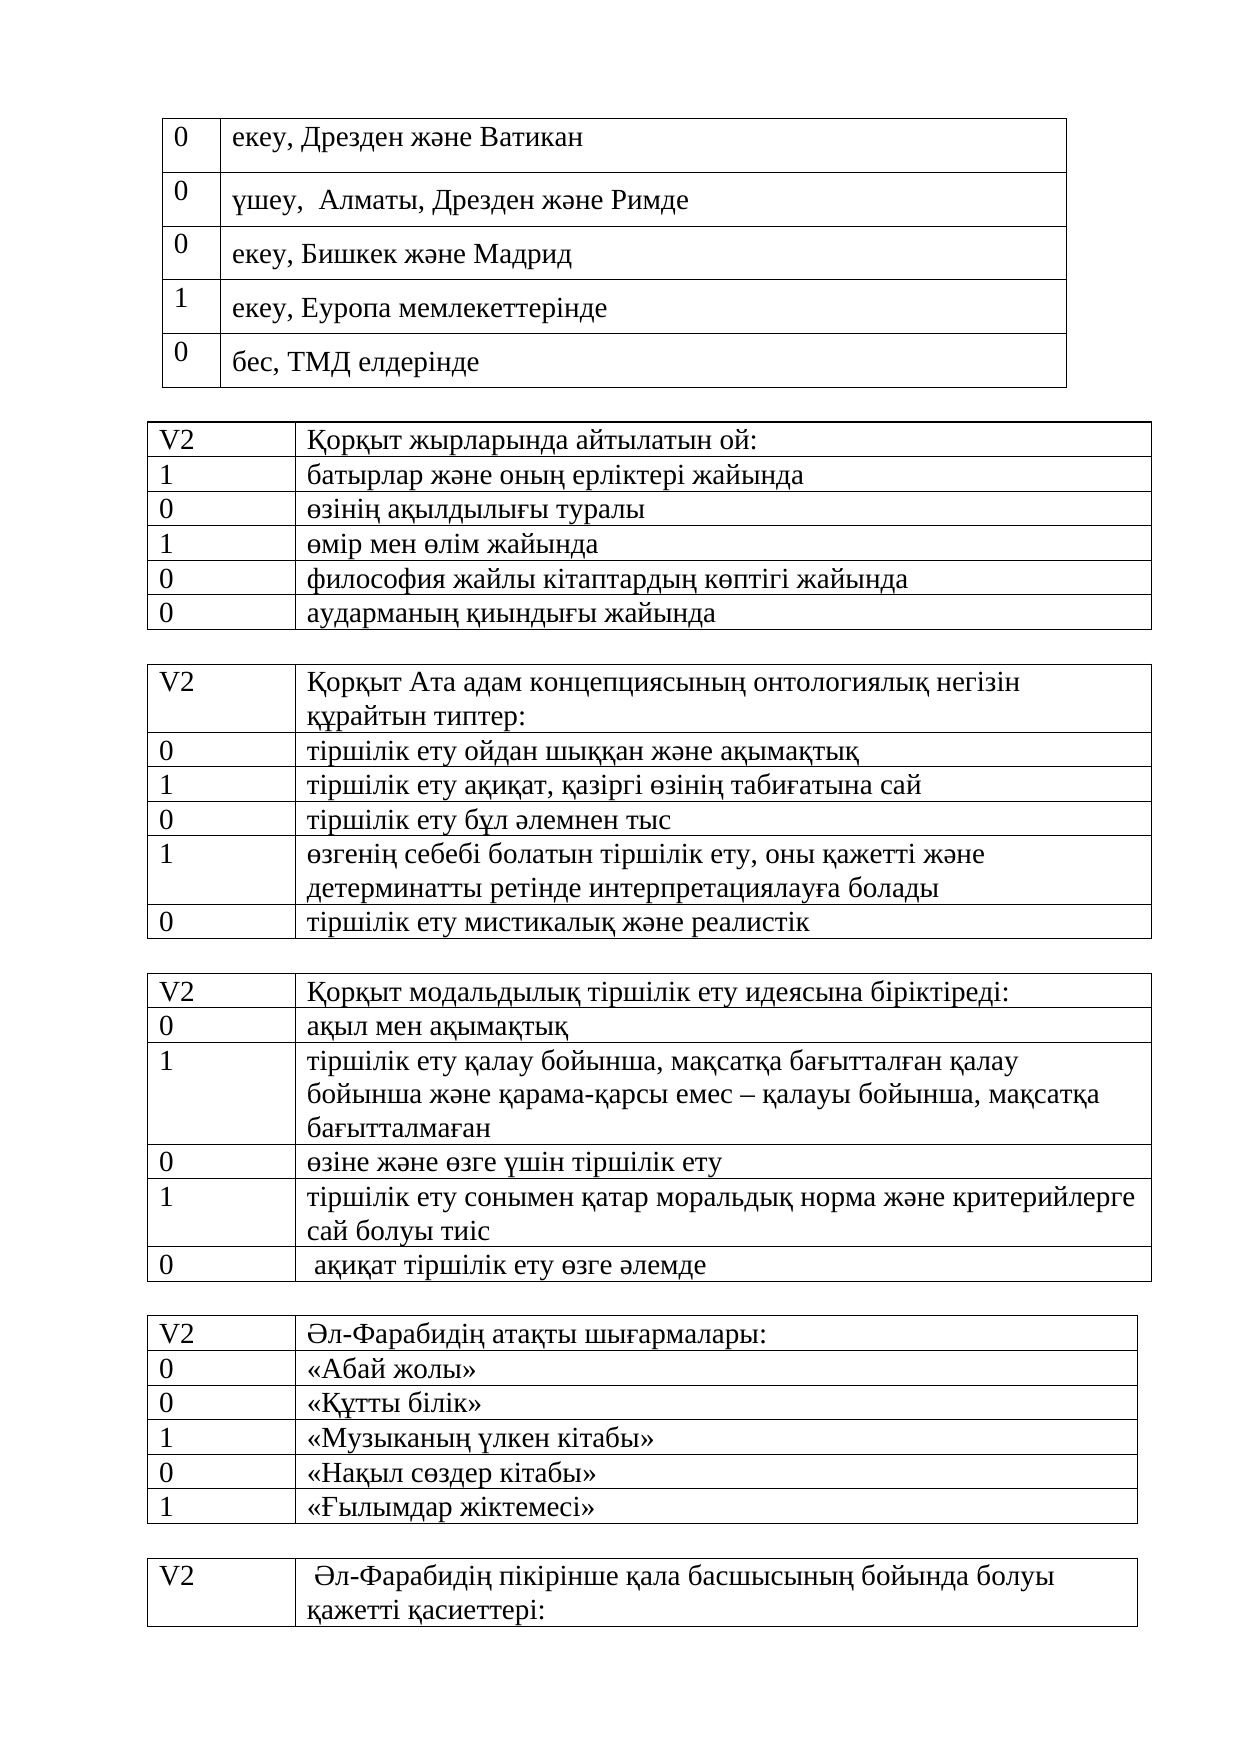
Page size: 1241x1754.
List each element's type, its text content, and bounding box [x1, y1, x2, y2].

table_cell 0 [148, 1455, 295, 1488]
table_cell өзіне және өзге үшін тіршілік ету [296, 1145, 1151, 1178]
table_cell 0 [163, 334, 220, 387]
table_cell 1 [148, 457, 295, 491]
table_header Әл-Фарабидің атақты шығармалары: [296, 1316, 1137, 1350]
table_cell 0 [163, 119, 220, 172]
table_cell өзінің ақылдылығы туралы [296, 492, 1151, 525]
table_cell «Абай жолы» [296, 1351, 1137, 1384]
table_cell 1 [148, 1179, 295, 1246]
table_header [296, 1559, 1137, 1626]
table_cell 0 [148, 1008, 295, 1042]
table_cell 1 [148, 767, 295, 801]
table_cell 1 [148, 836, 295, 903]
table_cell тіршілік ету бұл әлемнен тыс [296, 802, 1151, 835]
table_cell 1 [148, 1489, 295, 1523]
table_cell аударманың қиындығы жайында [296, 595, 1151, 629]
table_cell 0 [148, 905, 295, 938]
table_cell ақиқат тіршілік ету өзге әлемде [296, 1247, 1151, 1281]
table_cell 0 [148, 561, 295, 594]
table_cell тіршілік ету сонымен қатар моральдық норма және критерийлерге сай болуы тиіс [296, 1179, 1151, 1246]
table_cell екеу, Бишкек және Мадрид [221, 227, 1066, 279]
table_header Қорқыт Ата адам концепциясының онтологиялық негізін құрайтын типтер: [296, 665, 1151, 732]
table_cell батырлар және оның ерліктері жайында [296, 457, 1151, 491]
table_cell екеу, Еуропа мемлекеттерінде [221, 280, 1066, 333]
table_cell 1 [148, 526, 295, 560]
table_header V2 [148, 1316, 295, 1350]
table_cell 1 [148, 1043, 295, 1143]
table_header V2 [148, 423, 295, 456]
table_header Қорқыт жырларында айтылатын ой: [296, 423, 1151, 456]
table_cell өмір мен өлім жайында [296, 526, 1151, 560]
table_cell 0 [148, 1247, 295, 1281]
table_cell тіршілік ету ойдан шыққан және ақымақтық [296, 733, 1151, 766]
table_cell тіршілік ету ақиқат, қазіргі өзінің табиғатына сай [296, 767, 1151, 801]
table_cell 0 [148, 1145, 295, 1178]
table_cell тіршілік ету мистикалық және реалистік [296, 905, 1151, 938]
table_cell 0 [148, 802, 295, 835]
table_cell философия жайлы кітаптардың көптігі жайында [296, 561, 1151, 594]
table_cell 1 [163, 280, 220, 333]
table_cell 0 [148, 492, 295, 525]
table_cell өзгенің себебі болатын тіршілік ету, оны қажетті және детерминатты ретінде интерпретациялауға болады [296, 836, 1151, 903]
table_cell 0 [148, 1351, 295, 1384]
table_cell «Нақыл сөздер кітабы» [296, 1455, 1137, 1488]
table_header Қорқыт модальдылық тіршілік ету идеясына біріктіреді: [296, 974, 1151, 1007]
table_cell 0 [148, 1386, 295, 1419]
table_cell 0 [148, 733, 295, 766]
table_header V2 [148, 1559, 295, 1626]
table_header V2 [148, 665, 295, 732]
table_cell 0 [148, 595, 295, 629]
table_cell тіршілік ету қалау бойынша, мақсатқа бағытталған қалау бойынша және қарама-қарсы емес – қалауы бойынша, мақсатқа бағытталмаған [296, 1043, 1151, 1143]
table_cell ақыл мен ақымақтық [296, 1008, 1151, 1042]
table_cell 0 [163, 227, 220, 279]
table_header V2 [148, 974, 295, 1007]
table_cell екеу, Дрезден және Ватикан [221, 119, 1066, 172]
table_cell 1 [148, 1420, 295, 1454]
table_cell «Музыканың үлкен кітабы» [296, 1420, 1137, 1454]
table_cell «Ғылымдар жіктемесі» [296, 1489, 1137, 1523]
table_cell «Құтты білік» [296, 1386, 1137, 1419]
table_cell бес, ТМД елдерінде [221, 334, 1066, 387]
table_cell үшеу, Алматы, Дрезден және Римде [221, 173, 1066, 226]
table_cell 0 [163, 173, 220, 226]
